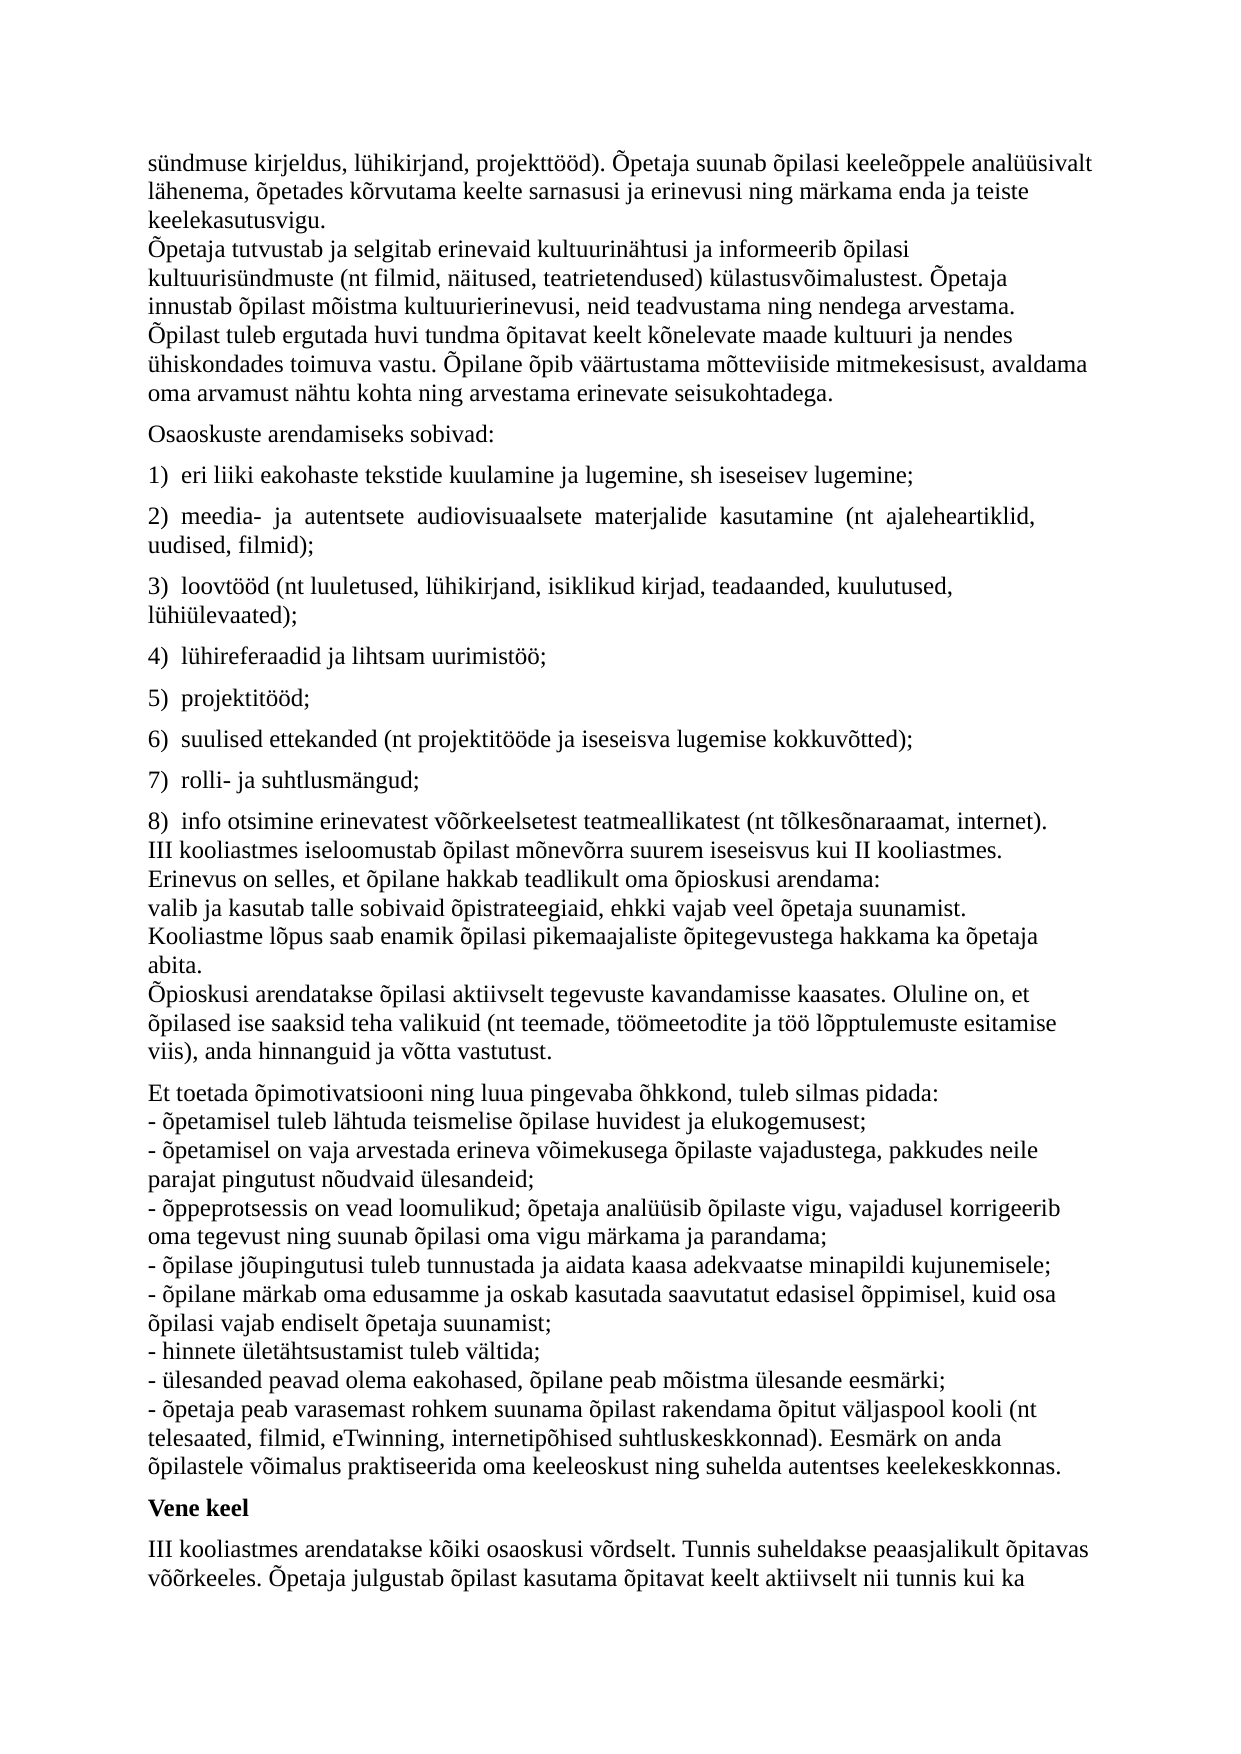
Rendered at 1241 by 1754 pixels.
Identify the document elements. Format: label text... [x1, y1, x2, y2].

text 3) loovtööd (nt luuletused, lühikirjand, isiklikud kirjad, teadaanded, kuulutused, lühiülevaated); [148, 571, 1093, 629]
text 6) suulised ettekanded (nt projektitööde ja iseseisva lugemise kokkuvõtted); [148, 724, 1093, 753]
text 2) meedia- ja autentsete audiovisuaalsete materjalide kasutamine (nt ajaleheartiklid, uudised, filmid); [148, 501, 1093, 559]
text Osaoskuste arendamiseks sobivad: [148, 419, 1093, 448]
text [148, 1534, 1093, 1591]
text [148, 148, 1093, 406]
text 8) info otsimine erinevatest võõrkeelsetest teatmeallikatest (nt tõlkesõnaraamat, internet). III kooliastmes iseloomustab õpilast mõnevõrra suurem iseseisvus kui II kooliastmes. Erinevus on selles, et õpilane hakkab teadlikult oma õpioskusi arendama: valib ja kasutab talle sobivaid õpistrateegiaid, ehkki vajab veel õpetaja suunamist. Kooliastme lõpus saab enamik õpilasi pikemaajaliste õpitegevustega hakkama ka õpetaja abita. Õpioskusi arendatakse õpilasi aktiivselt tegevuste kavandamisse kaasates. Oluline on, et õpilased ise saaksid teha valikuid (nt teemade, töömeetodite ja töö lõpptulemuste esitamise viis), anda hinnanguid ja võtta vastutust. [148, 806, 1093, 1065]
text 5) projektitööd; [148, 683, 1093, 711]
text 7) rolli- ja suhtlusmängud; [148, 765, 1093, 794]
text 4) lühireferaadid ja lihtsam uurimistöö; [148, 641, 1093, 670]
text Et toetada õpimotivatsiooni ning luua pingevaba õhkkond, tuleb silmas pidada: - õpetamisel tuleb lähtuda teismelise õpilase huvidest ja elukogemusest; - õpetamisel on vaja arvestada erineva võimekusega õpilaste vajadustega, pakkudes neile parajat pingutust nõudvaid ülesandeid; - õppeprotsessis on vead loomulikud; õpetaja analüüsib õpilaste vigu, vajadusel korrigeerib oma tegevust ning suunab õpilasi oma vigu märkama ja parandama; - õpilase jõupingutusi tuleb tunnustada ja aidata kaasa adekvaatse minapildi kujunemisele; - õpilane märkab oma edusamme ja oskab kasutada saavutatut edasisel õppimisel, kuid osa õpilasi vajab endiselt õpetaja suunamist; - hinnete ületähtsustamist tuleb vältida; - ülesanded peavad olema eakohased, õpilane peab mõistma ülesande eesmärki; - õpetaja peab varasemast rohkem suunama õpilast rakendama õpitut väljaspool kooli (nt telesaated, filmid, eTwinning, internetipõhised suhtluskeskkonnad). Eesmärk on anda õpilastele võimalus praktiseerida oma keeleoskust ning suhelda autentses keelekeskkonnas. [148, 1078, 1093, 1480]
text Vene keel [148, 1493, 1093, 1521]
text 1) eri liiki eakohaste tekstide kuulamine ja lugemine, sh iseseisev lugemine; [148, 460, 1093, 489]
